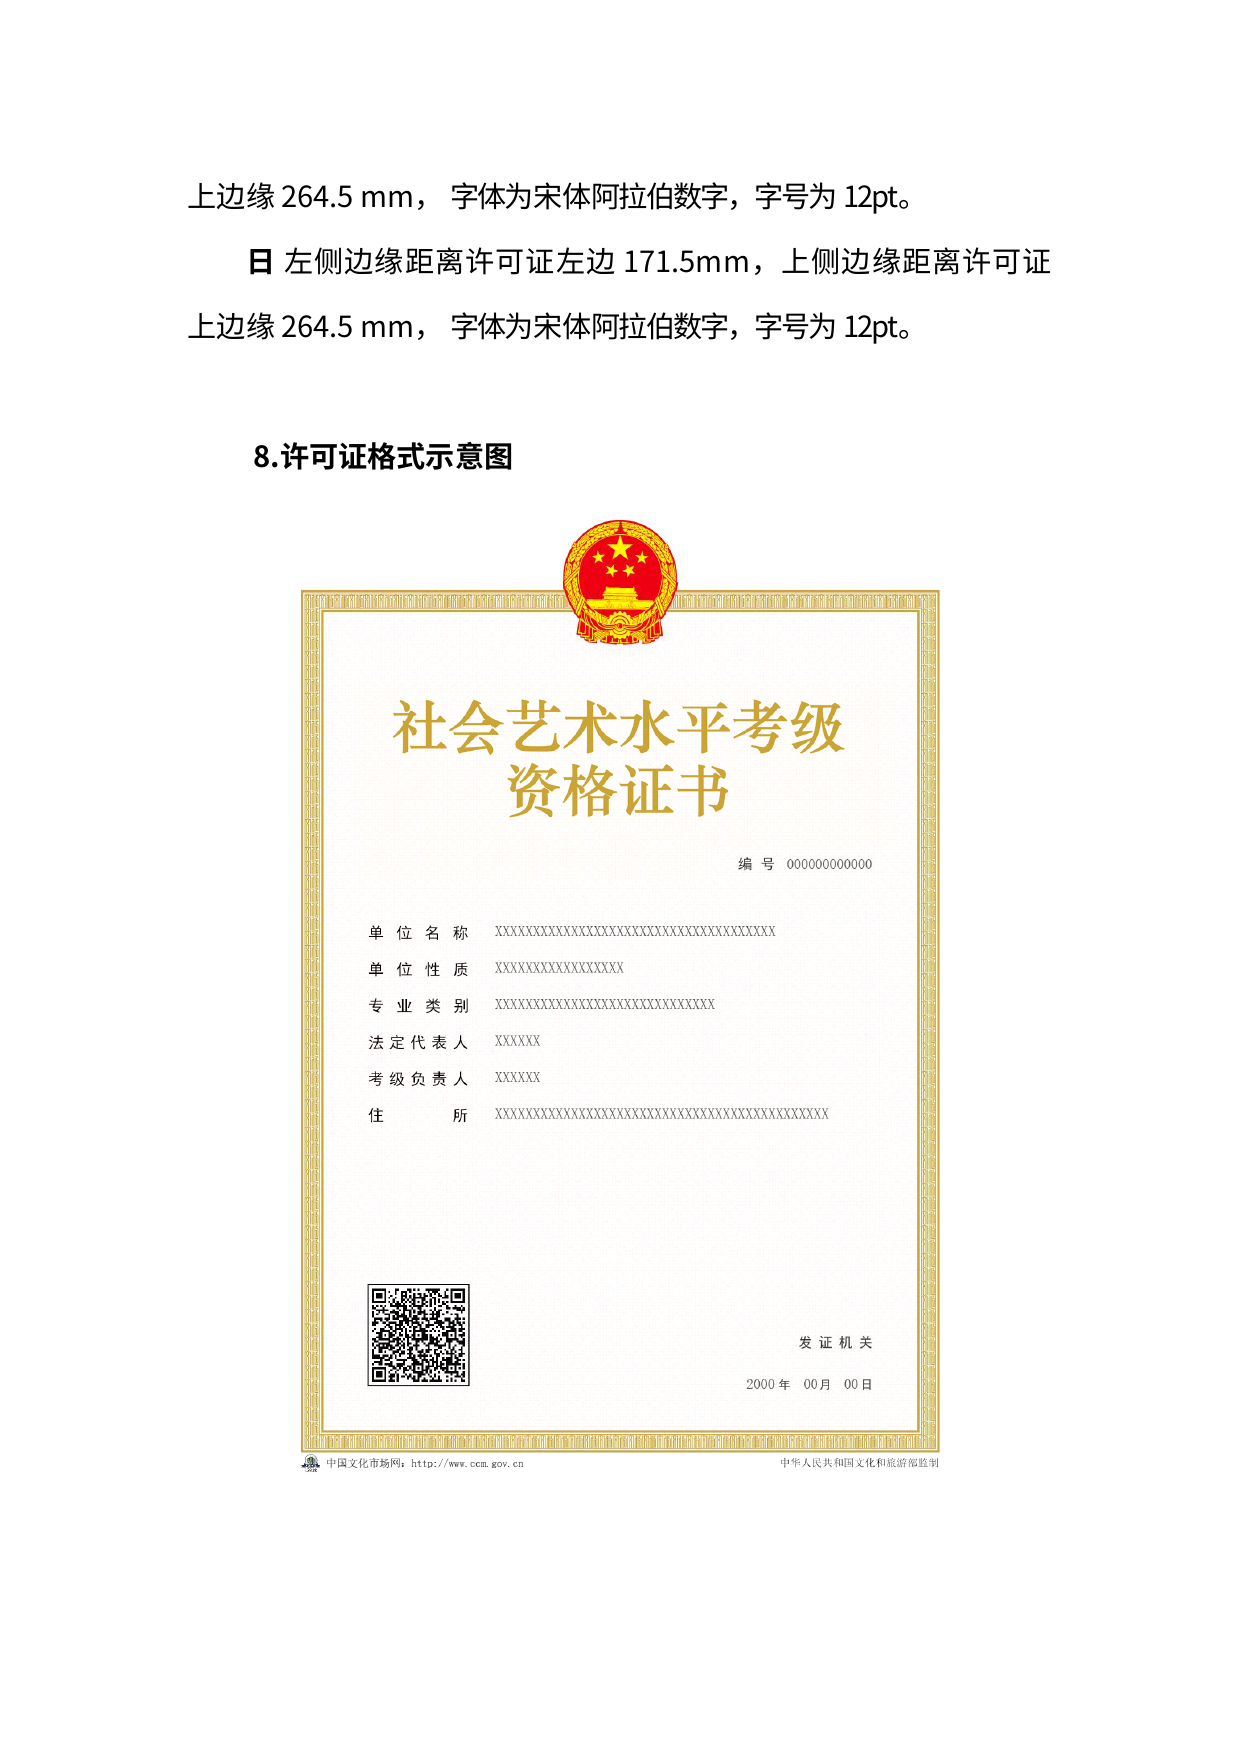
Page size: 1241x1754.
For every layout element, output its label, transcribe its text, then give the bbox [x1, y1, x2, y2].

text 8.许可证格式示意图 [253, 422, 1053, 487]
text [187, 162, 1053, 227]
text 日 左侧边缘距离许可证左边，上侧边缘距离许可证上边缘， 字体为宋体阿拉伯数字，字号为。 [187, 227, 1053, 357]
picture [267, 487, 973, 1486]
